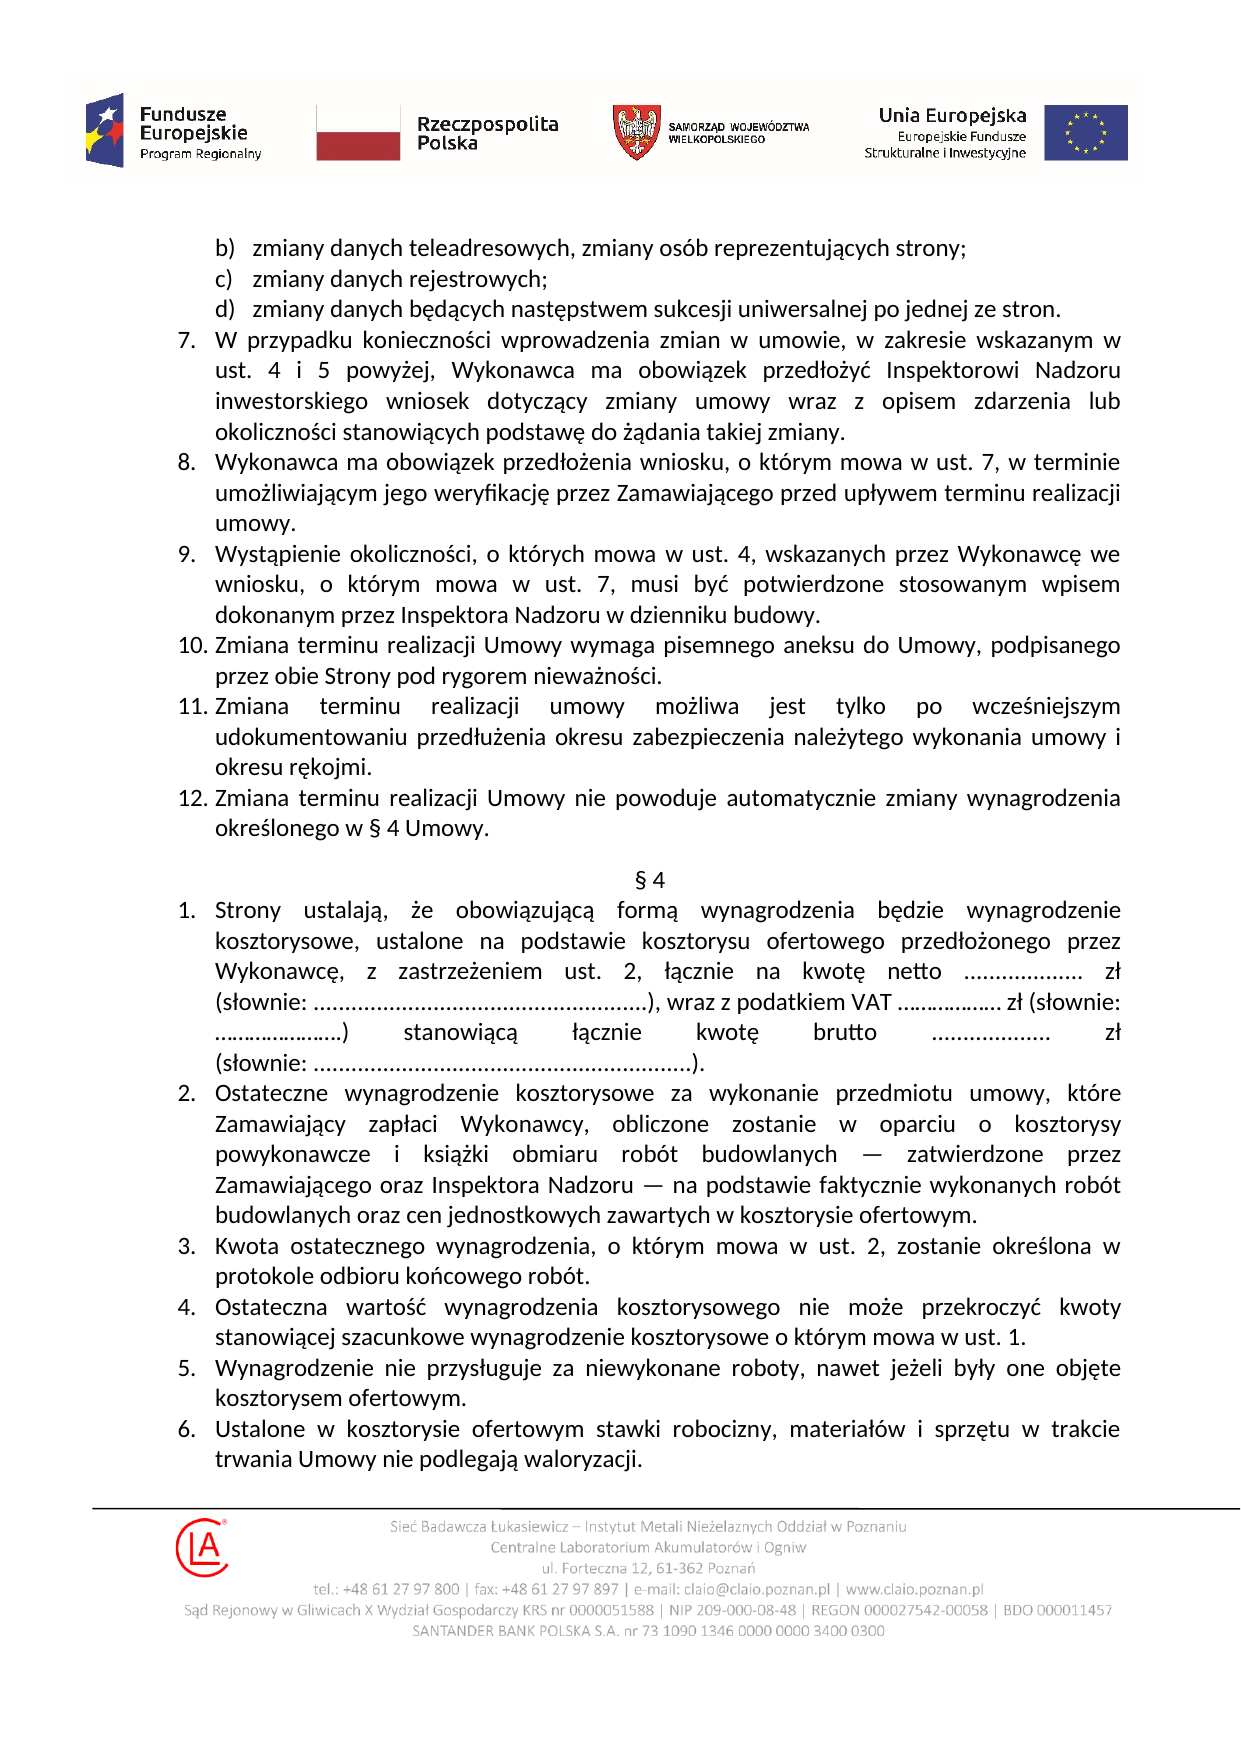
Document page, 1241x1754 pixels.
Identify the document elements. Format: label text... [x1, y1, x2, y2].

text § 4 [177, 864, 1122, 894]
list Ustalone w kosztorysie ofertowym stawki robocizny, materiałów i sprzętu w trakcie trwania Umowy nie podlegają waloryzacji. [177, 1413, 1122, 1474]
list Zmiana terminu realizacji Umowy nie powoduje automatycznie zmiany wynagrodzenia określonego w § 4 Umowy. [177, 782, 1122, 843]
list Wykonawca ma obowiązek przedłożenia wniosku, o którym mowa w ust. 7, w terminie umożliwiającym jego weryfikację przez Zamawiającego przed upływem terminu realizacji umowy. [177, 446, 1122, 538]
list Ostateczne wynagrodzenie kosztorysowe za wykonanie przedmiotu umowy, które Zamawiający zapłaci Wykonawcy, obliczone zostanie w oparciu o kosztorysy powykonawcze i książki obmiaru robót budowlanych — zatwierdzone przez Zamawiającego oraz Inspektora Nadzoru — na podstawie faktycznie wykonanych robót budowlanych oraz cen jednostkowych zawartych w kosztorysie ofertowym. [177, 1077, 1122, 1230]
picture [175, 1518, 1112, 1636]
list Strony ustalają, że obowiązującą formą wynagrodzenia będzie wynagrodzenie kosztorysowe, ustalone na podstawie kosztorysu ofertowego przedłożonego przez Wykonawcę, z zastrzeżeniem ust. 2, łącznie na kwotę netto ................... zł (słownie: .....................................................), wraz z podatkiem VAT ……………… zł (słownie: ………………….) stanowiącą łącznie kwotę brutto ................... zł (słownie: ............................................................). [177, 894, 1122, 1077]
list zmiany danych rejestrowych; [215, 263, 1122, 293]
list Kwota ostatecznego wynagrodzenia, o którym mowa w ust. 2, zostanie określona w protokole odbioru końcowego robót. [177, 1230, 1122, 1291]
list W przypadku konieczności wprowadzenia zmian w umowie, w zakresie wskazanym w ust. 4 i 5 powyżej, Wykonawca ma obowiązek przedłożyć Inspektorowi Nadzoru inwestorskiego wniosek dotyczący zmiany umowy wraz z opisem zdarzenia lub okoliczności stanowiących podstawę do żądania takiej zmiany. [177, 324, 1122, 446]
picture [67, 74, 1146, 186]
list Ostateczna wartość wynagrodzenia kosztorysowego nie może przekroczyć kwoty stanowiącej szacunkowe wynagrodzenie kosztorysowe o którym mowa w ust. 1. [177, 1291, 1122, 1352]
list zmiany danych teleadresowych, zmiany osób reprezentujących strony; [215, 232, 1122, 263]
list Zmiana terminu realizacji umowy możliwa jest tylko po wcześniejszym udokumentowaniu przedłużenia okresu zabezpieczenia należytego wykonania umowy i okresu rękojmi. [177, 690, 1122, 782]
list Wystąpienie okoliczności, o których mowa w ust. 4, wskazanych przez Wykonawcę we wniosku, o którym mowa w ust. 7, musi być potwierdzone stosowanym wpisem dokonanym przez Inspektora Nadzoru w dzienniku budowy. [177, 538, 1122, 629]
list Zmiana terminu realizacji Umowy wymaga pisemnego aneksu do Umowy, podpisanego przez obie Strony pod rygorem nieważności. [177, 629, 1122, 690]
list Wynagrodzenie nie przysługuje za niewykonane roboty, nawet jeżeli były one objęte kosztorysem ofertowym. [177, 1352, 1122, 1413]
list zmiany danych będących następstwem sukcesji uniwersalnej po jednej ze stron. [215, 293, 1122, 324]
